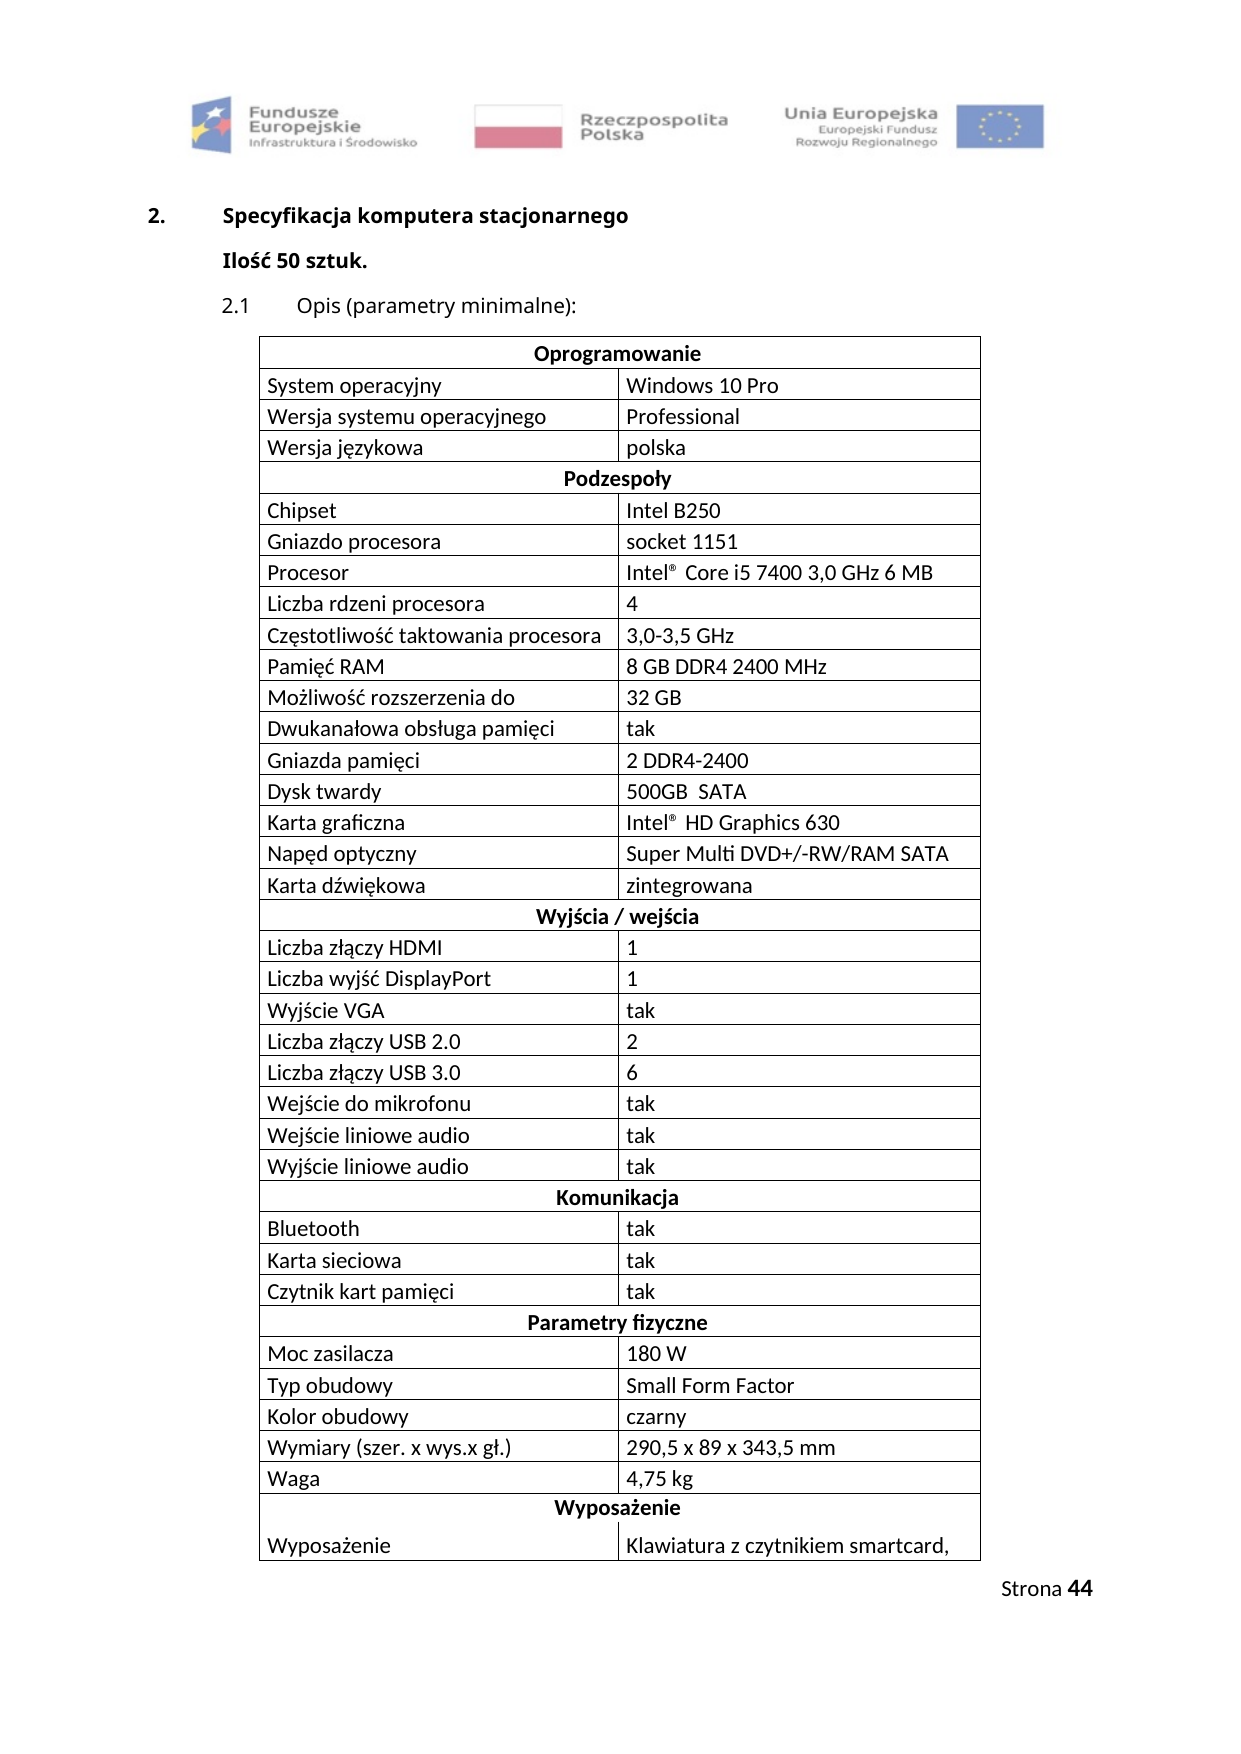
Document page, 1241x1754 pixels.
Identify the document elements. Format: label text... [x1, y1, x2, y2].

table_cell Wyposażenie [260, 1522, 618, 1560]
table_cell Wyposażenie [260, 1494, 980, 1522]
table_cell Wymiary (szer. x wys.x gł.) [260, 1431, 618, 1461]
table_cell Gniazda pamięci [260, 744, 618, 774]
list Specyfikacja komputera stacjonarnego [148, 201, 1093, 229]
table_cell 1 [619, 931, 980, 961]
table_cell 500GB SATA [619, 775, 980, 805]
table_cell Bluetooth [260, 1212, 618, 1242]
table_cell Pamięć RAM [260, 650, 618, 680]
table_cell 290,5 x 89 x 343,5 mm [619, 1431, 980, 1461]
table_cell 4 [619, 587, 980, 617]
table_cell Komunikacja [260, 1181, 980, 1211]
table_cell polska [619, 431, 980, 461]
table_cell Klawiatura z czytnikiem smartcard, mysz, kabel zasilający, karta gwarancyjna [619, 1522, 980, 1560]
table_cell Procesor [260, 556, 618, 586]
table_cell 2 DDR4-2400 [619, 744, 980, 774]
table_cell Intel B250 [619, 494, 980, 524]
table_cell 3,0-3,5 GHz [619, 619, 980, 649]
table_cell 2 [619, 1025, 980, 1055]
table_cell czarny [619, 1400, 980, 1430]
table_cell Wyjście liniowe audio [260, 1150, 618, 1180]
table_cell tak [619, 1150, 980, 1180]
table_cell tak [619, 1212, 980, 1242]
table_cell Karta dźwiękowa [260, 869, 618, 899]
table_cell tak [619, 712, 980, 742]
table_cell Wersja systemu operacyjnego [260, 400, 618, 430]
table_cell Liczba złączy USB 2.0 [260, 1025, 618, 1055]
list Opis (parametry minimalne): [221, 291, 1093, 319]
table_cell tak [619, 1119, 980, 1149]
table_cell Windows 10 Pro [619, 369, 980, 399]
table_cell Karta sieciowa [260, 1244, 618, 1274]
table_cell Podzespoły [260, 462, 980, 492]
table_cell Moc zasilacza [260, 1337, 618, 1367]
table_cell Wejście liniowe audio [260, 1119, 618, 1149]
table_cell Kolor obudowy [260, 1400, 618, 1430]
table_cell socket 1151 [619, 525, 980, 555]
table_cell Dwukanałowa obsługa pamięci [260, 712, 618, 742]
table_cell tak [619, 1087, 980, 1117]
table_cell 32 GB [619, 681, 980, 711]
picture [147, 73, 1093, 177]
table_cell Intel® Core i5 7400 3,0 GHz 6 MB [619, 556, 980, 586]
table_header Oprogramowanie [260, 337, 980, 367]
table_cell Napęd optyczny [260, 837, 618, 867]
table_cell tak [619, 1275, 980, 1305]
table_cell Częstotliwość taktowania procesora [260, 619, 618, 649]
table_cell Small Form Factor [619, 1369, 980, 1399]
table_cell Wyjścia / wejścia [260, 900, 980, 930]
table_cell System operacyjny [260, 369, 618, 399]
table_cell Waga [260, 1462, 618, 1492]
text Ilość 50 sztuk. [223, 246, 1093, 274]
table_cell Liczba rdzeni procesora [260, 587, 618, 617]
table_cell Wyjście VGA [260, 994, 618, 1024]
table_cell Wejście do mikrofonu [260, 1087, 618, 1117]
table_cell Możliwość rozszerzenia do [260, 681, 618, 711]
table_cell Karta graficzna [260, 806, 618, 836]
table_cell Typ obudowy [260, 1369, 618, 1399]
table_cell Liczba złączy HDMI [260, 931, 618, 961]
table_cell Chipset [260, 494, 618, 524]
table_cell Czytnik kart pamięci [260, 1275, 618, 1305]
table_cell 6 [619, 1056, 980, 1086]
table_cell 8 GB DDR4 2400 MHz [619, 650, 980, 680]
table_cell Liczba wyjść DisplayPort [260, 962, 618, 992]
table_cell Liczba złączy USB 3.0 [260, 1056, 618, 1086]
table_cell 4,75 kg [619, 1462, 980, 1492]
table_cell 1 [619, 962, 980, 992]
table_cell Wersja językowa [260, 431, 618, 461]
table_cell Dysk twardy [260, 775, 618, 805]
table_cell Parametry fizyczne [260, 1306, 980, 1336]
table_cell Professional [619, 400, 980, 430]
table_cell tak [619, 1244, 980, 1274]
table_cell zintegrowana [619, 869, 980, 899]
table_cell Intel® HD Graphics 630 [619, 806, 980, 836]
table_cell Super Multi DVD+/-RW/RAM SATA [619, 837, 980, 867]
table_cell tak [619, 994, 980, 1024]
table_cell 180 W [619, 1337, 980, 1367]
table_cell Gniazdo procesora [260, 525, 618, 555]
